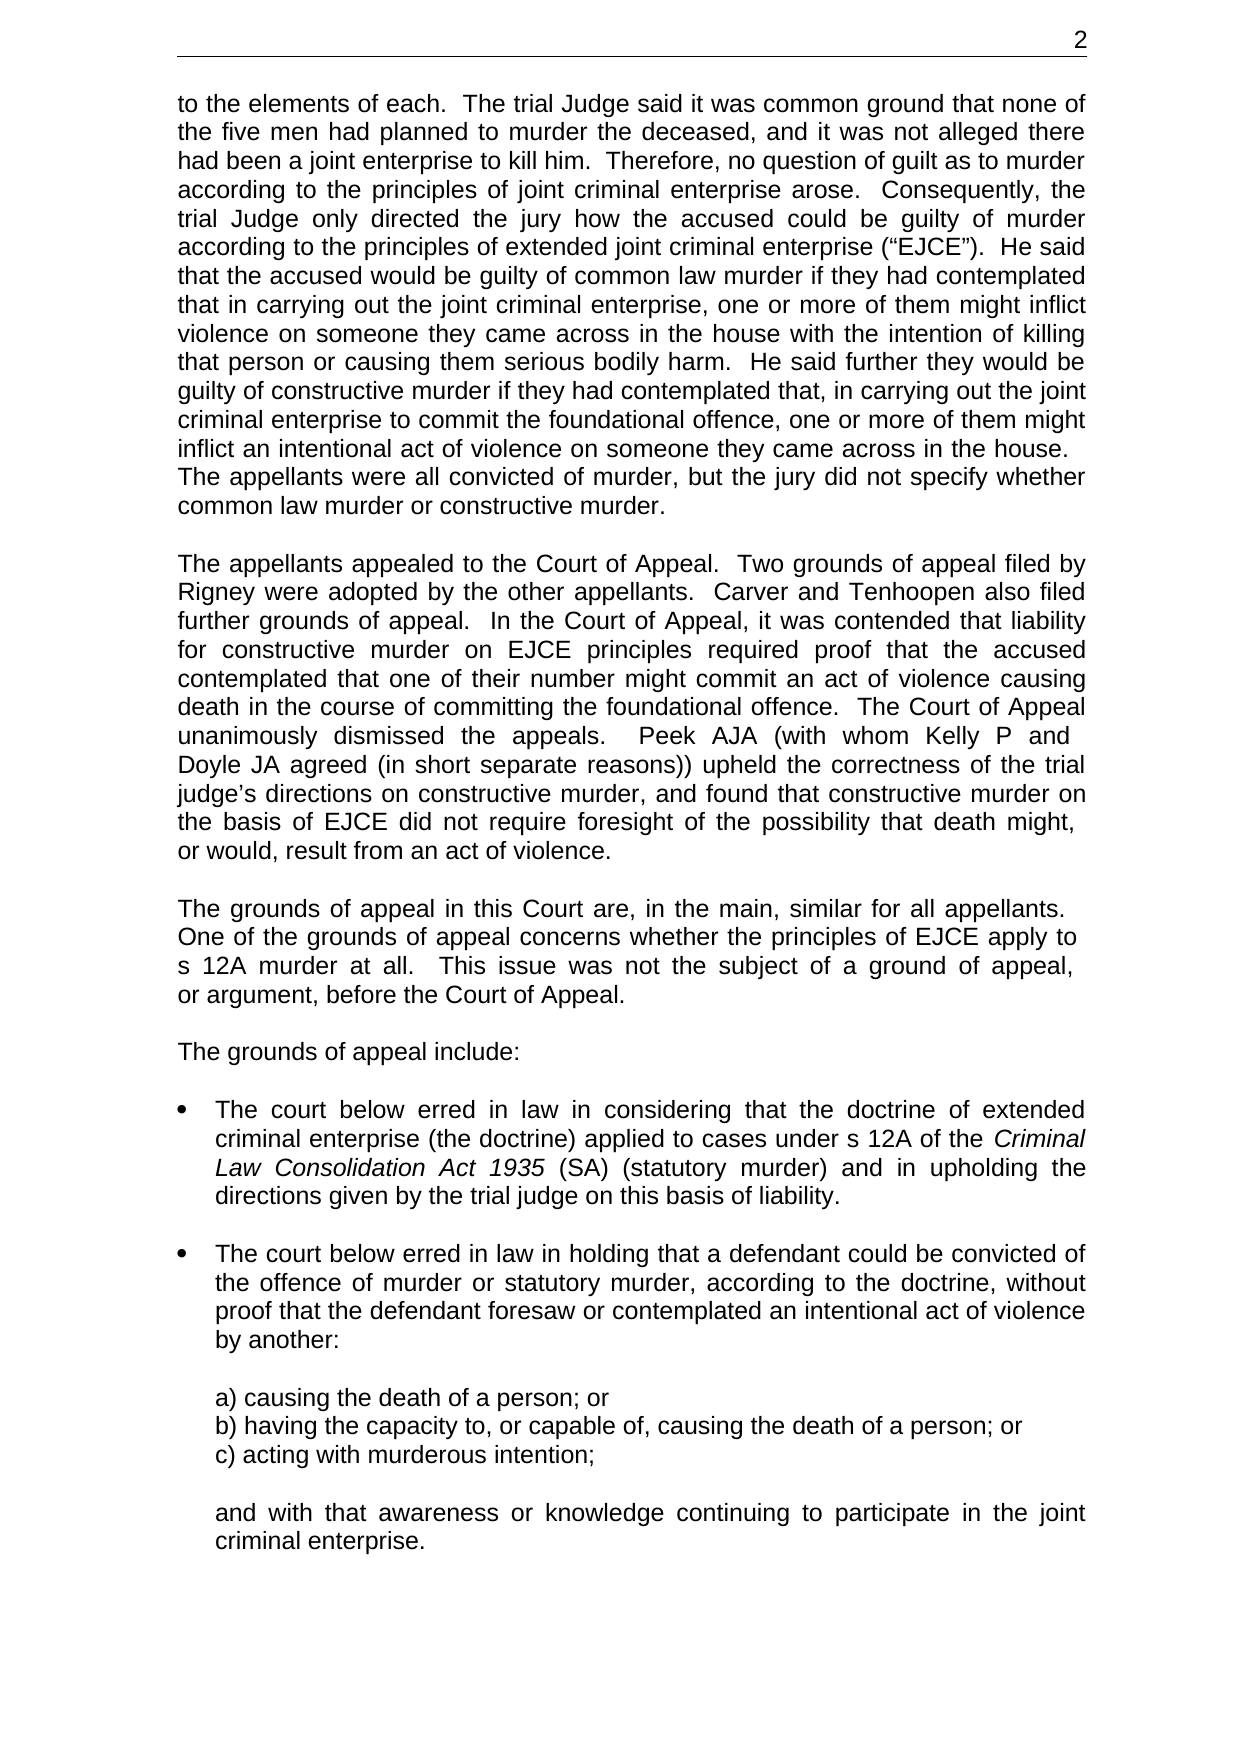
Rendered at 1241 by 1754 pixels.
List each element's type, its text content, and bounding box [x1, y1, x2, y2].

text a) causing the death of a person; or [215, 1383, 1087, 1411]
list The court below erred in law in considering that the doctrine of extended criminal enterprise (the doctrine) applied to cases under s 12A of the Criminal Law Consolidation Act 1935 (SA) (statutory murder) and in upholding the directions given by the trial judge on this basis of liability. [177, 1095, 1087, 1210]
text The appellants appealed to the Court of Appeal. Two grounds of appeal filed by Rigney were adopted by the other appellants. Carver and Tenhoopen also filed further grounds of appeal. In the Court of Appeal, it was contended that liability for constructive murder on EJCE principles required proof that the accused contemplated that one of their number might commit an act of violence causing death in the course of committing the foundational offence. The Court of Appeal unanimously dismissed the appeals. Peek AJA (with whom Kelly P and Doyle JA agreed (in short separate reasons)) upheld the correctness of the trial judge’s directions on constructive murder, and found that constructive murder on the basis of EJCE did not require foresight of the possibility that death might, or would, result from an act of violence. [177, 606, 1087, 865]
text b) having the capacity to, or capable of, causing the death of a person; or [215, 1411, 1087, 1440]
text and with that awareness or knowledge continuing to participate in the joint criminal enterprise. [215, 1498, 1087, 1555]
text c) acting with murderous intention; [215, 1440, 1087, 1469]
text The grounds of appeal include: [177, 1037, 1087, 1066]
list The court below erred in law in holding that a defendant could be convicted of the offence of murder or statutory murder, according to the doctrine, without proof that the defendant foresaw or contemplated an intentional act of violence by another: [177, 1239, 1087, 1354]
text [177, 89, 1087, 520]
text The grounds of appeal in this Court are, in the main, similar for all appellants. One of the grounds of appeal concerns whether the principles of EJCE apply to s 12A murder at all. This issue was not the subject of a ground of appeal, or argument, before the Court of Appeal. [177, 894, 1087, 1009]
